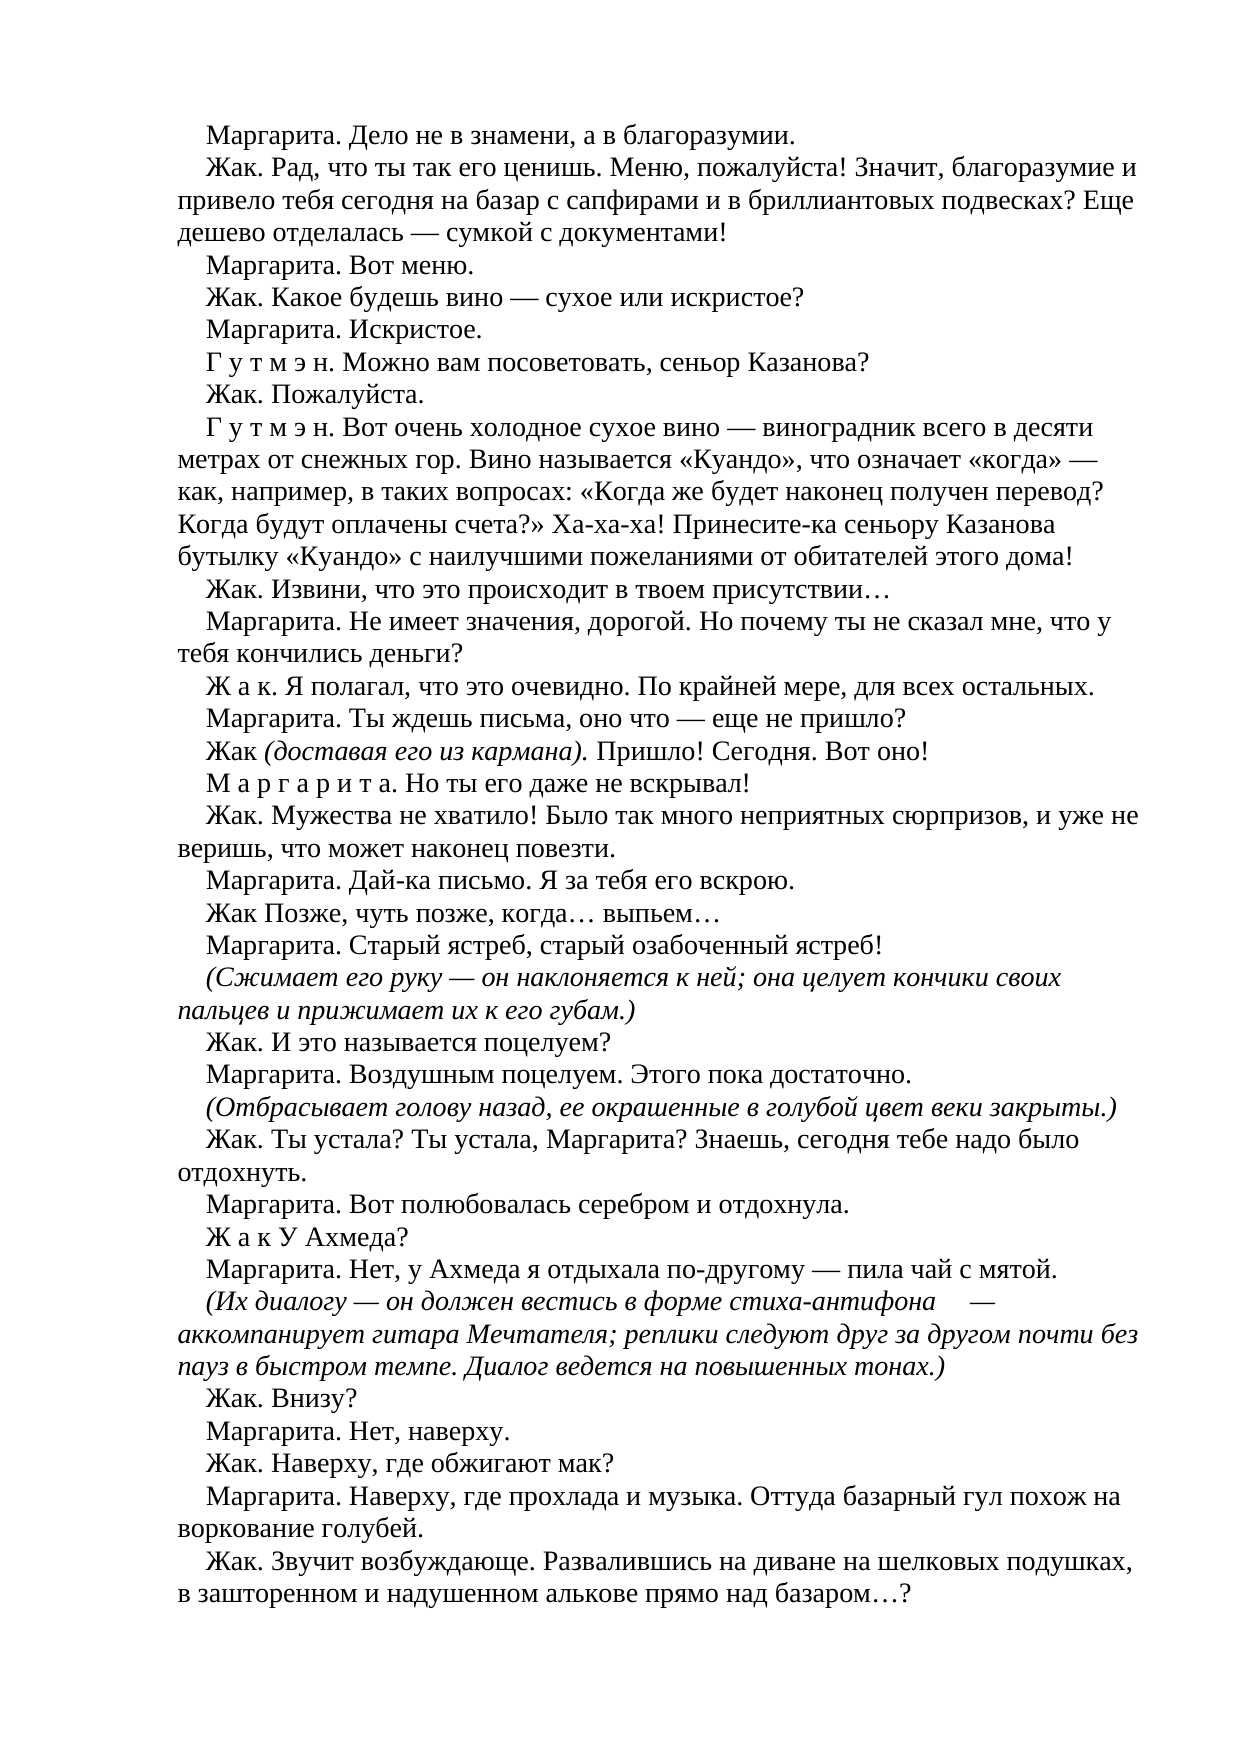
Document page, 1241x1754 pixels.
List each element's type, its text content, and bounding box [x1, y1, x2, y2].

text Жак Позже, чуть позже, когда… выпьем… [177, 896, 1152, 928]
text Жак. Какое будешь вино — сухое или искристое? [177, 280, 1152, 312]
text Жак. И это называется поцелуем? [177, 1025, 1152, 1058]
text Ж а к. Я полагал, что это очевидно. По крайней мере, для всех остальных. [177, 669, 1152, 701]
text (Их диалогу — он должен вестись в форме стиха-антифона[55] — аккомпанирует гитара Мечтателя; реплики следуют друг за другом почти без пауз в быстром темпе. Диалог ведется на повышенных тонах.) [177, 1284, 1152, 1382]
text Г у т м э н. Вот очень холодное сухое вино — виноградник всего в десяти метрах от снежных гор. Вино называется «Куандо», что означает «когда» — как, например, в таких вопросах: «Когда же будет наконец получен перевод? Когда будут оплачены счета?» Ха-ха-ха! Принесите-ка сеньору Казанова бутылку «Куандо» с наилучшими пожеланиями от обитателей этого дома! [177, 410, 1152, 572]
text Жак. Пожалуйста. [177, 377, 1152, 410]
text Г у т м э н. Можно вам посоветовать, сеньор Казанова? [177, 345, 1152, 377]
text Маргарита. Нет, наверху. [177, 1414, 1152, 1446]
text (Сжимает его руку — он наклоняется к ней; она целует кончики своих пальцев и прижимает их к его губам.) [177, 960, 1152, 1025]
text Маргарита. Искристое. [177, 312, 1152, 345]
text Маргарита. Вот полюбовалась серебром и отдохнула. [177, 1187, 1152, 1219]
text Жак. Рад, что ты так его ценишь. Меню, пожалуйста! Значит, благоразумие и привело тебя сегодня на базар с сапфирами и в бриллиантовых подвесках? Еще дешево отделалась — сумкой с документами! [177, 151, 1152, 248]
text Маргарита. Нет, у Ахмеда я отдыхала по-другому — пила чай с мятой. [177, 1252, 1152, 1284]
text Жак. Мужества не хватило! Было так много неприятных сюрпризов, и уже не веришь, что может наконец повезти. [177, 798, 1152, 863]
text Маргарита. Наверху, где прохлада и музыка. Оттуда базарный гул похож на воркование голубей. [177, 1479, 1152, 1543]
text Маргарита. Дело не в знамени, а в благоразумии. [177, 118, 1152, 151]
text (Отбрасывает голову назад, ее окрашенные в голубой цвет веки закрыты.) [177, 1090, 1152, 1122]
text Маргарита. Не имеет значения, дорогой. Но почему ты не сказал мне, что у тебя кончились деньги? [177, 604, 1152, 669]
text Жак (доставая его из кармана). Пришло! Сегодня. Вот оно! [177, 734, 1152, 766]
text Маргарита. Дай-ка письмо. Я за тебя его вскрою. [177, 863, 1152, 896]
text Жак. Ты устала? Ты устала, Маргарита? Знаешь, сегодня тебе надо было отдохнуть. [177, 1122, 1152, 1187]
text Ж а к У Ахмеда? [177, 1219, 1152, 1252]
text Маргарита. Старый ястреб, старый озабоченный ястреб! [177, 928, 1152, 960]
text Маргарита. Ты ждешь письма, оно что — еще не пришло? [177, 701, 1152, 734]
text М а р г а р и т а. Но ты его даже не вскрывал! [177, 766, 1152, 798]
text Жак. Внизу? [177, 1382, 1152, 1414]
text Маргарита. Вот меню. [177, 248, 1152, 280]
text Жак. Наверху, где обжигают мак? [177, 1446, 1152, 1479]
text Маргарита. Воздушным поцелуем. Этого пока достаточно. [177, 1058, 1152, 1090]
text Жак. Извини, что это происходит в твоем присутствии… [177, 572, 1152, 604]
text Жак. Звучит возбуждающе. Развалившись на диване на шелковых подушках, в зашторенном и надушенном алькове прямо над базаром…? [177, 1543, 1152, 1608]
